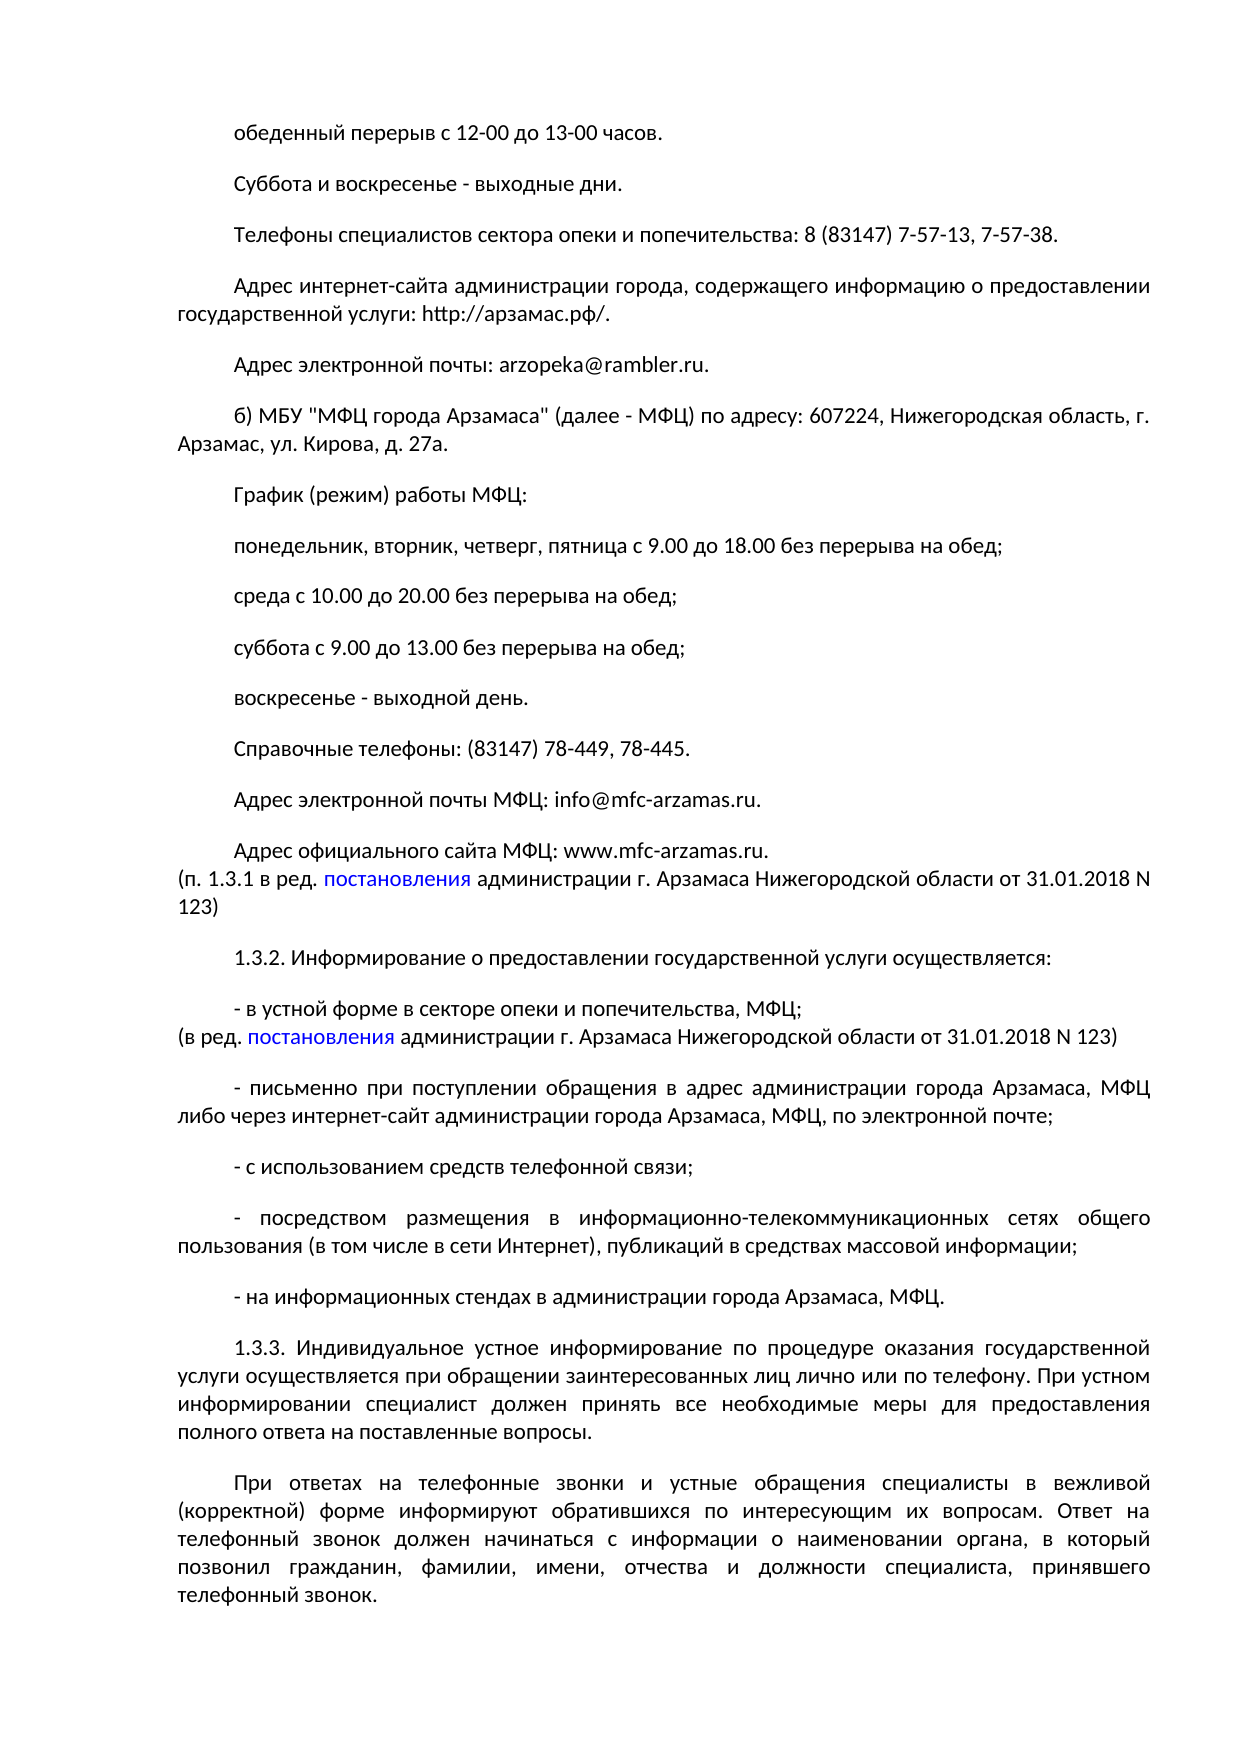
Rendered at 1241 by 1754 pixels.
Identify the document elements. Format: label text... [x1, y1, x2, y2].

text - письменно при поступлении обращения в адрес администрации города Арзамаса, МФЦ либо через интернет-сайт администрации города Арзамаса, МФЦ, по электронной почте; [177, 1073, 1152, 1129]
text (п. 1.3.1 в ред. постановления администрации г. Арзамаса Нижегородской области от 31.01.2018 N 123) [177, 864, 1152, 920]
text (в ред. постановления администрации г. Арзамаса Нижегородской области от 31.01.2018 N 123) [177, 1022, 1152, 1050]
text 1.3.3. Индивидуальное устное информирование по процедуре оказания государственной услуги осуществляется при обращении заинтересованных лиц лично или по телефону. При устном информировании специалист должен принять все необходимые меры для предоставления полного ответа на поставленные вопросы. [177, 1333, 1152, 1445]
text Адрес электронной почты: arzopeka@rambler.ru. [177, 350, 1152, 378]
text - посредством размещения в информационно-телекоммуникационных сетях общего пользования (в том числе в сети Интернет), публикаций в средствах массовой информации; [177, 1203, 1152, 1259]
text понедельник, вторник, четверг, пятница с 9.00 до 18.00 без перерыва на обед; [177, 531, 1152, 559]
text б) МБУ "МФЦ города Арзамаса" (далее - МФЦ) по адресу: 607224, Нижегородская область, г. Арзамас, ул. Кирова, д. 27а. [177, 401, 1152, 457]
text Справочные телефоны: (83147) 78-449, 78-445. [177, 734, 1152, 762]
text Суббота и воскресенье - выходные дни. [177, 169, 1152, 197]
text График (режим) работы МФЦ: [177, 480, 1152, 508]
text - в устной форме в секторе опеки и попечительства, МФЦ; [177, 994, 1152, 1022]
text 1.3.2. Информирование о предоставлении государственной услуги осуществляется: [177, 943, 1152, 971]
text Адрес официального сайта МФЦ: www.mfc-arzamas.ru. [177, 836, 1152, 864]
text - на информационных стендах в администрации города Арзамаса, МФЦ. [177, 1282, 1152, 1310]
text - с использованием средств телефонной связи; [177, 1152, 1152, 1180]
text среда с 10.00 до 20.00 без перерыва на обед; [177, 582, 1152, 610]
text При ответах на телефонные звонки и устные обращения специалисты в вежливой (корректной) форме информируют обратившихся по интересующим их вопросам. Ответ на телефонный звонок должен начинаться с информации о наименовании органа, в который позвонил гражданин, фамилии, имени, отчества и должности специалиста, принявшего телефонный звонок. [177, 1468, 1152, 1608]
text Адрес интернет-сайта администрации города, содержащего информацию о предоставлении государственной услуги: http://арзамас.рф/. [177, 271, 1152, 327]
text суббота с 9.00 до 13.00 без перерыва на обед; [177, 633, 1152, 661]
text Адрес электронной почты МФЦ: info@mfc-arzamas.ru. [177, 785, 1152, 813]
text обеденный перерыв с 12-00 до 13-00 часов. [177, 118, 1152, 146]
text Телефоны специалистов сектора опеки и попечительства: 8 (83147) 7-57-13, 7-57-38. [177, 220, 1152, 248]
text воскресенье - выходной день. [177, 683, 1152, 712]
